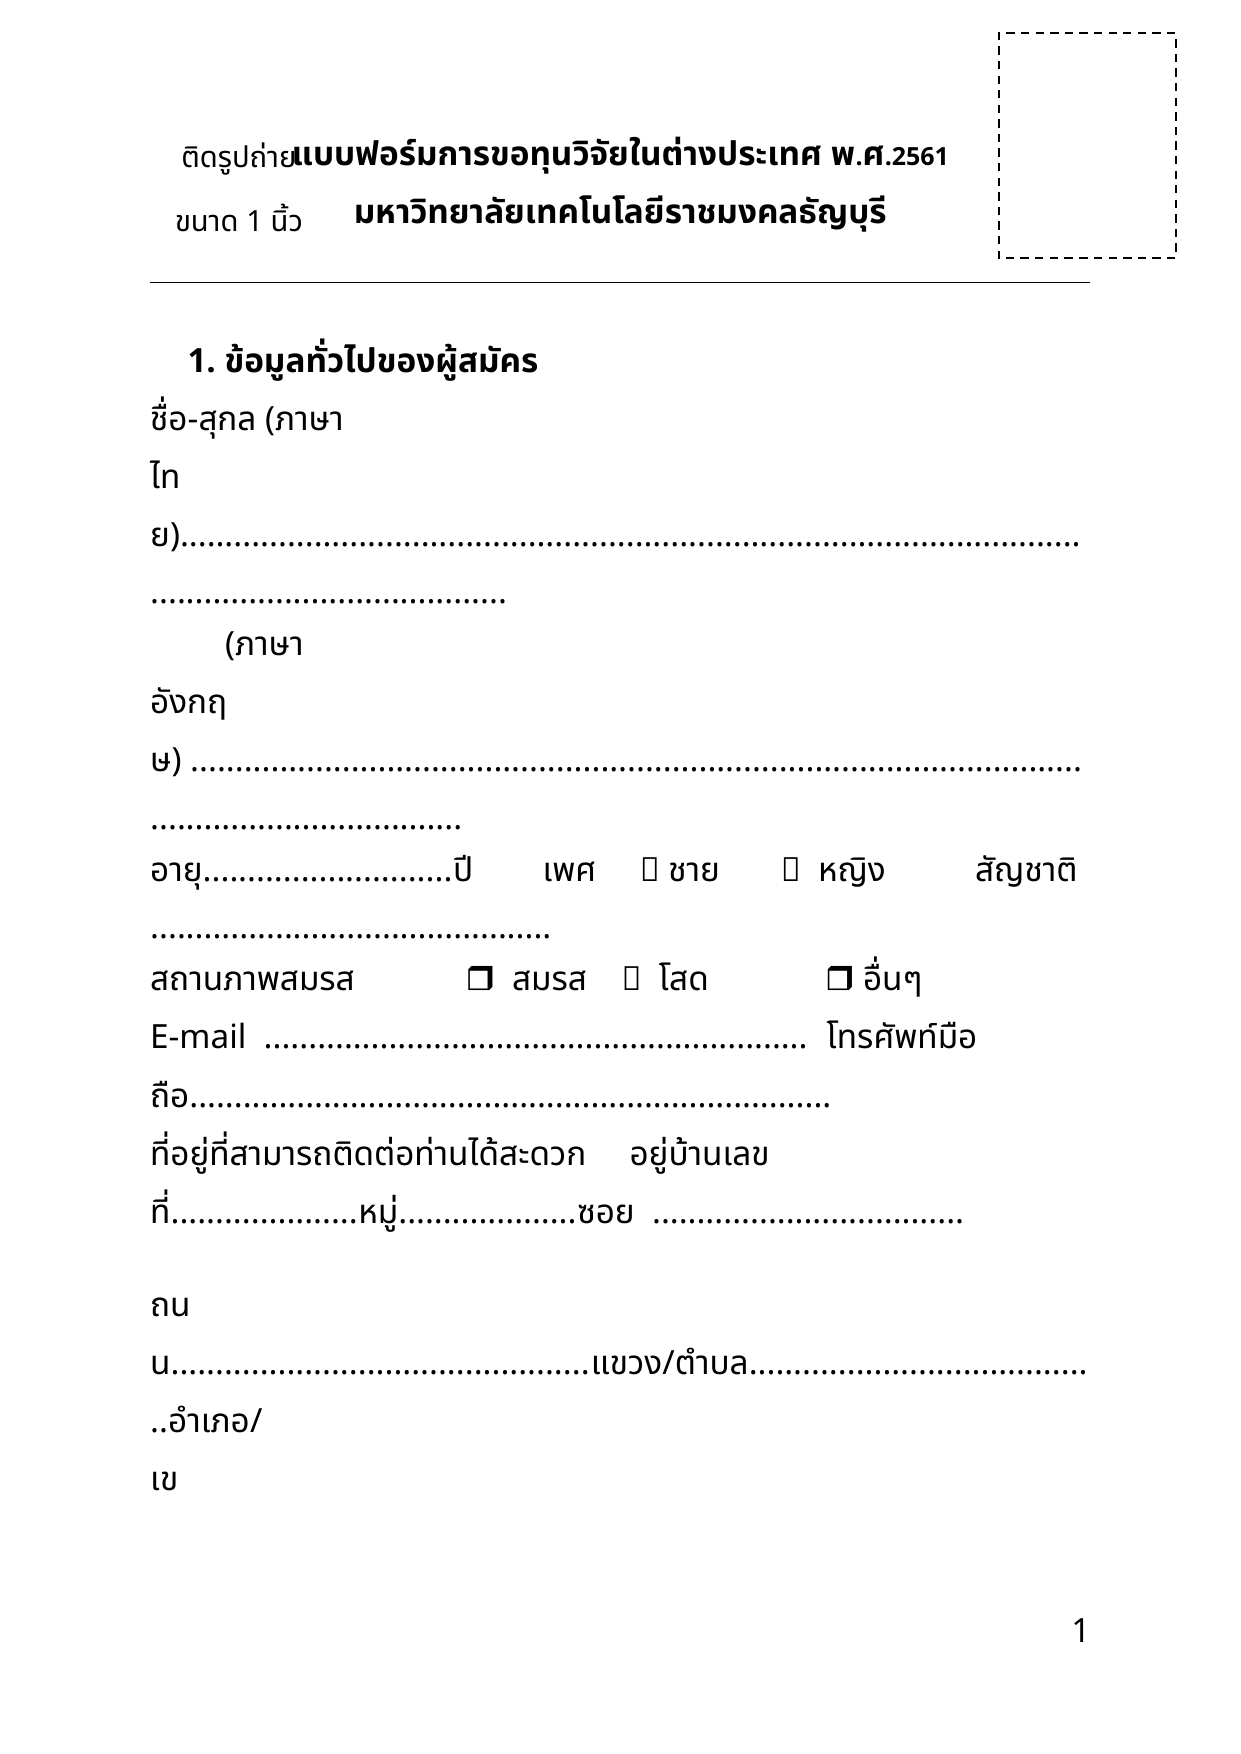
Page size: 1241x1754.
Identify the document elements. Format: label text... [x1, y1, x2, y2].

text สถานภาพสมรส สมรส โสด อื่นๆ [150, 955, 1090, 1006]
text E-mail ............................................................. โทรศัพท์มือถือ........................................................................ [150, 1013, 1090, 1122]
text (ภาษาอังกฤษ) ....................................................................................................................................... [150, 620, 1090, 839]
text ชื่อ-สุกล (ภาษาไทย)............................................................................................................................................. [150, 394, 1090, 613]
text อายุ............................ปี เพศ ชาย หญิง สัญชาติ ............................................. [150, 846, 1090, 948]
list ข้อมูลทั่วไปของผู้สมัคร [187, 336, 1090, 387]
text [150, 1246, 1090, 1506]
text ที่อยู่ที่สามารถติดต่อท่านได้สะดวก อยู่บ้านเลขที่.....................หมู่....................ซอย ................................... [150, 1129, 1090, 1238]
